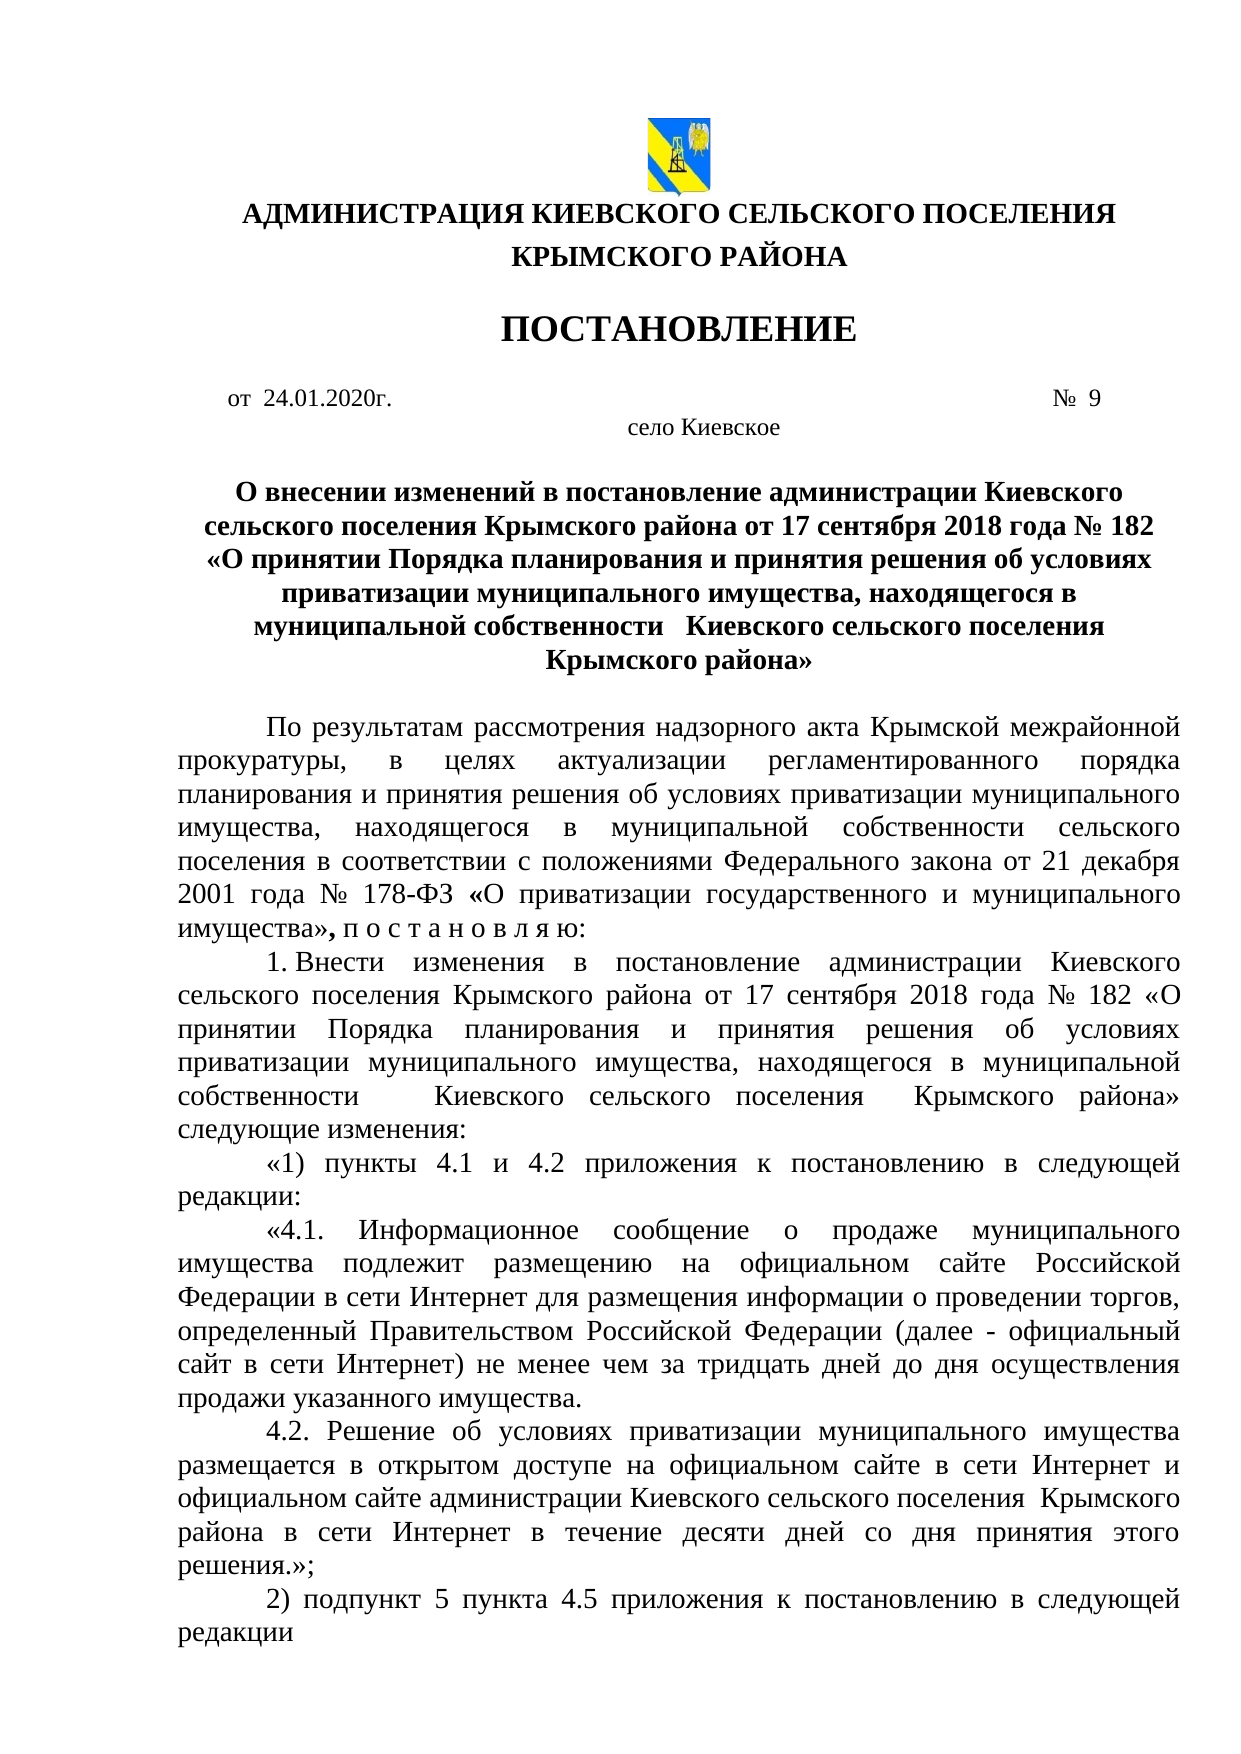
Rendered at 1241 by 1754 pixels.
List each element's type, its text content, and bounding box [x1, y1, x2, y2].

text село Киевское [177, 412, 1181, 441]
text 4.2. Решение об условиях приватизации муниципального имущества размещается в открытом доступе на официальном сайте в сети Интернет и официальном сайте администрации Киевского сельского поселения Крымского района в сети Интернет в течение десяти дней со дня принятия этого решения.»; [177, 1413, 1181, 1581]
text «4.1. Информационное сообщение о продаже муниципального имущества подлежит размещению на официальном сайте Российской Федерации в сети Интернет для размещения информации о проведении торгов, определенный Правительством Российской Федерации (далее - официальный сайт в сети Интернет) не менее чем за тридцать дней до дня осуществления продажи указанного имущества. [177, 1212, 1181, 1413]
text По результатам рассмотрения надзорного акта Крымской межрайонной прокуратуры, в целях актуализации регламентированного порядка планирования и принятия решения об условиях приватизации муниципального имущества, находящегося в муниципальной собственности сельского поселения в соответствии с положениями Федерального закона от 21 декабря 2001 года № 178-ФЗ «О приватизации государственного и муниципального имущества», п о с т а н о в л я ю: [177, 709, 1181, 944]
text КРЫМСКОГО РАЙОНА [177, 239, 1181, 273]
text от 24.01.2020г. № 9 [177, 383, 1181, 412]
text 2) подпункт 5 пункта 4.5 приложения к постановлению в следующей редакции [177, 1581, 1181, 1648]
text «О принятии Порядка планирования и принятия решения об условиях приватизации муниципального имущества, находящегося в муниципальной собственности Киевского сельского поселения Крымского района» [177, 541, 1181, 675]
text АДМИНИСТРАЦИЯ КИЕВСКОГО СЕЛЬСКОГО ПОСЕЛЕНИЯ [177, 196, 1181, 230]
text ПОСТАНОВЛЕНИЕ [177, 306, 1181, 349]
picture [647, 118, 711, 197]
text 1. Внести изменения в постановление администрации Киевского сельского поселения Крымского района от 17 сентября 2018 года № 182 «О принятии Порядка планирования и принятия решения об условиях приватизации муниципального имущества, находящегося в муниципальной собственности Киевского сельского поселения Крымского района» следующие изменения: [177, 944, 1181, 1145]
text «1) пункты 4.1 и 4.2 приложения к постановлению в следующей редакции: [177, 1145, 1181, 1212]
text О внесении изменений в постановление администрации Киевского сельского поселения Крымского района от 17 сентября 2018 года № 182 [177, 474, 1181, 541]
